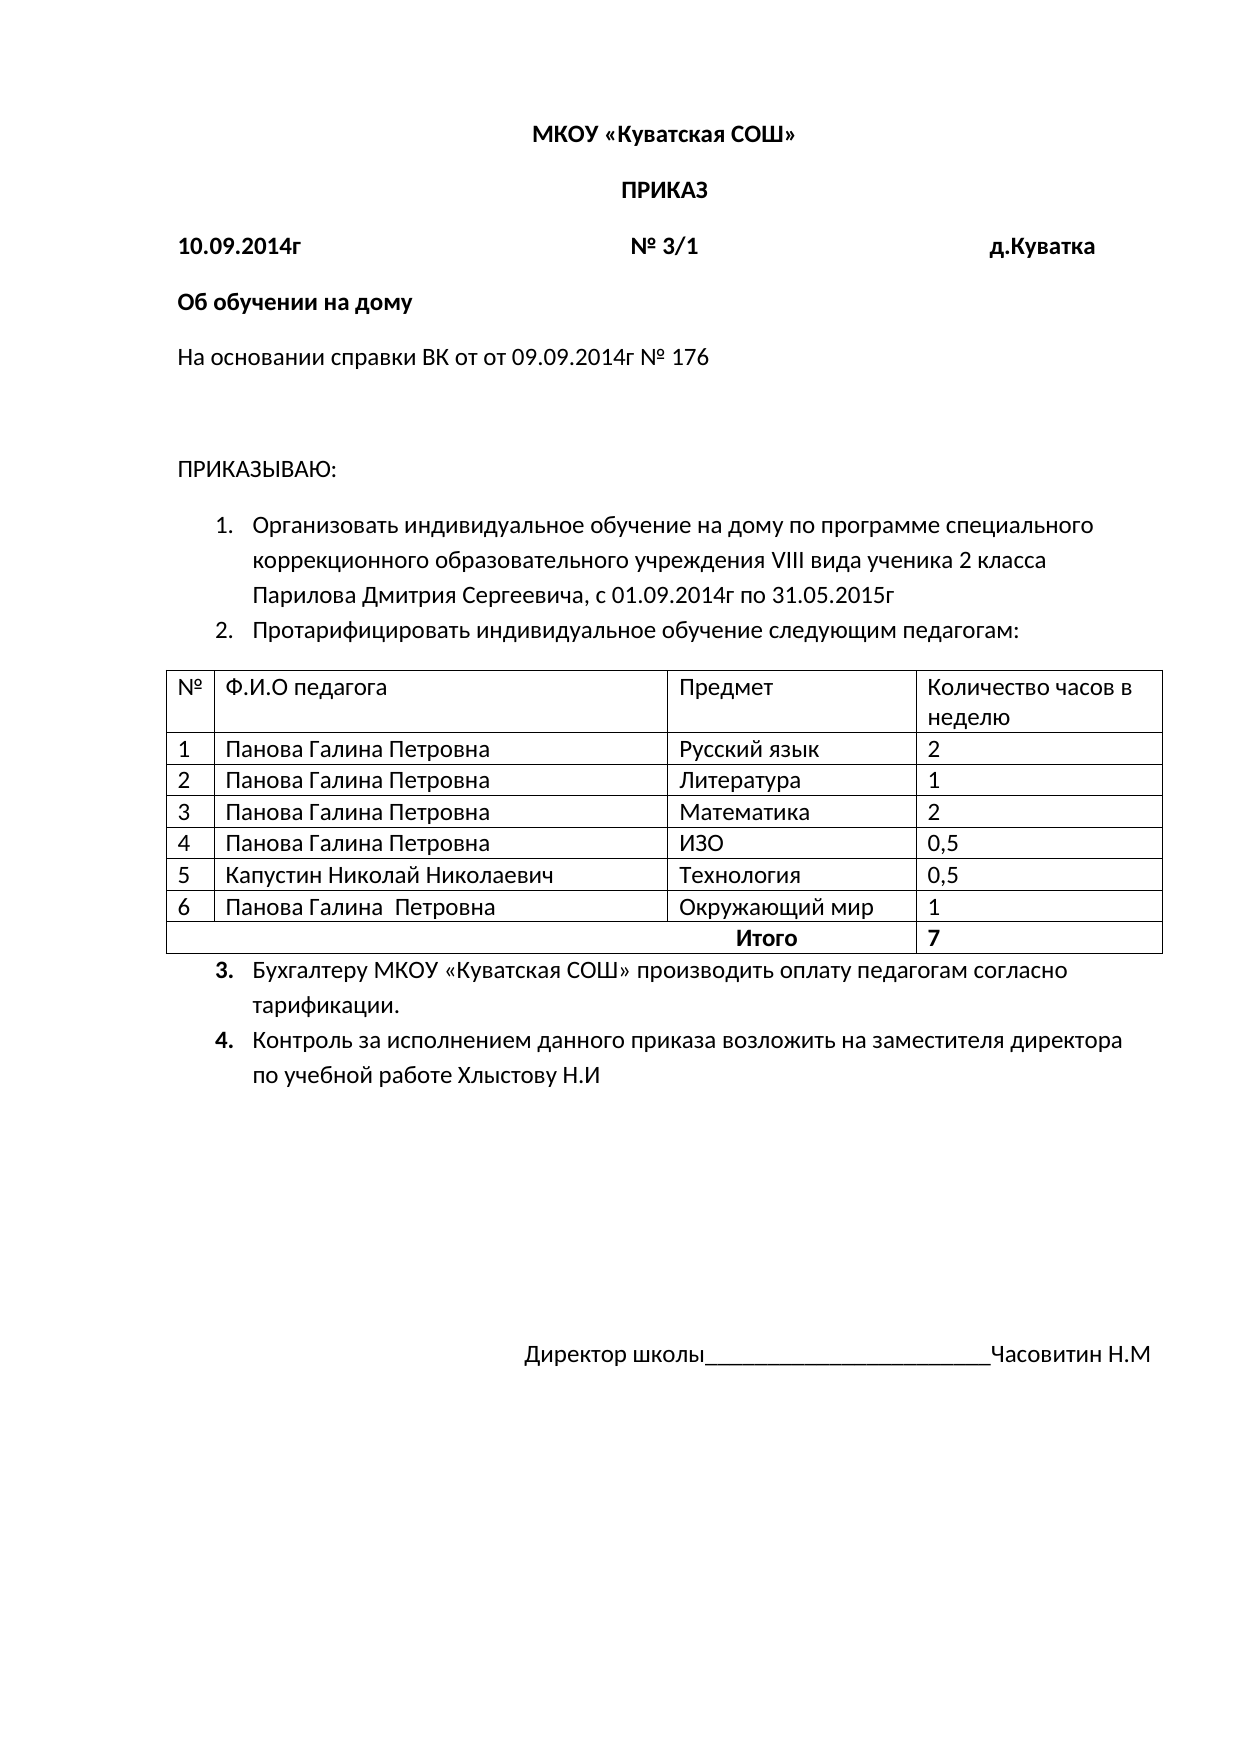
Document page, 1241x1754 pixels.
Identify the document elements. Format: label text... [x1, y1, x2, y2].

table_cell Панова Галина Петровна [215, 733, 667, 763]
table_cell 2 [917, 733, 1162, 763]
text Директор школы_______________________Часовитин Н.М [177, 1338, 1152, 1368]
table_cell Литература [668, 765, 916, 795]
table_cell 7 [917, 922, 1162, 953]
list Бухгалтеру МКОУ «Куватская СОШ» производить оплату педагогам согласно тарификации. [215, 954, 1152, 1019]
table_header Количество часов в неделю [917, 671, 1162, 732]
list Организовать индивидуальное обучение на дому по программе специального коррекционного образовательного учреждения VIII вида ученика 2 класса Парилова Дмитрия Сергеевича, с 01.09.2014г по 31.05.2015г [215, 509, 1152, 609]
table_cell Капустин Николай Николаевич [215, 859, 667, 890]
table_cell Панова Галина Петровна [215, 765, 667, 795]
list Контроль за исполнением данного приказа возложить на заместителя директора по учебной работе Хлыстову Н.И [215, 1024, 1152, 1089]
text ПРИКАЗЫВАЮ: [177, 453, 1152, 484]
table_cell Панова Галина Петровна [215, 828, 667, 858]
table_cell Панова Галина Петровна [215, 796, 667, 827]
table_cell 0,5 [917, 828, 1162, 858]
table_cell Русский язык [668, 733, 916, 763]
table_cell 2 [167, 765, 214, 795]
table_cell 5 [167, 859, 214, 890]
table_cell Технология [668, 859, 916, 890]
table_cell Панова Галина Петровна [215, 891, 667, 921]
table_cell 1 [167, 733, 214, 763]
table_header Предмет [668, 671, 916, 732]
table_cell 4 [167, 828, 214, 858]
table_cell 3 [167, 796, 214, 827]
table_cell 6 [167, 891, 214, 921]
list Протарифицировать индивидуальное обучение следующим педагогам: [215, 614, 1152, 644]
text 10.09.2014г № 3/1 д.Куватка [177, 230, 1152, 260]
table_header № [167, 671, 214, 732]
table_cell ИЗО [668, 828, 916, 858]
table_cell Математика [668, 796, 916, 827]
table_cell 1 [917, 765, 1162, 795]
table_cell Окружающий мир [668, 891, 916, 921]
text ПРИКАЗ [177, 174, 1152, 204]
table_cell Итого [167, 922, 916, 953]
table_cell 1 [917, 891, 1162, 921]
table_cell 2 [917, 796, 1162, 827]
text На основании справки ВК от от 09.09.2014г № 176 [177, 341, 1152, 372]
table_header Ф.И.О педагога [215, 671, 667, 732]
table_cell 0,5 [917, 859, 1162, 890]
text МКОУ «Куватская СОШ» [177, 118, 1152, 149]
text Об обучении на дому [177, 286, 1152, 316]
